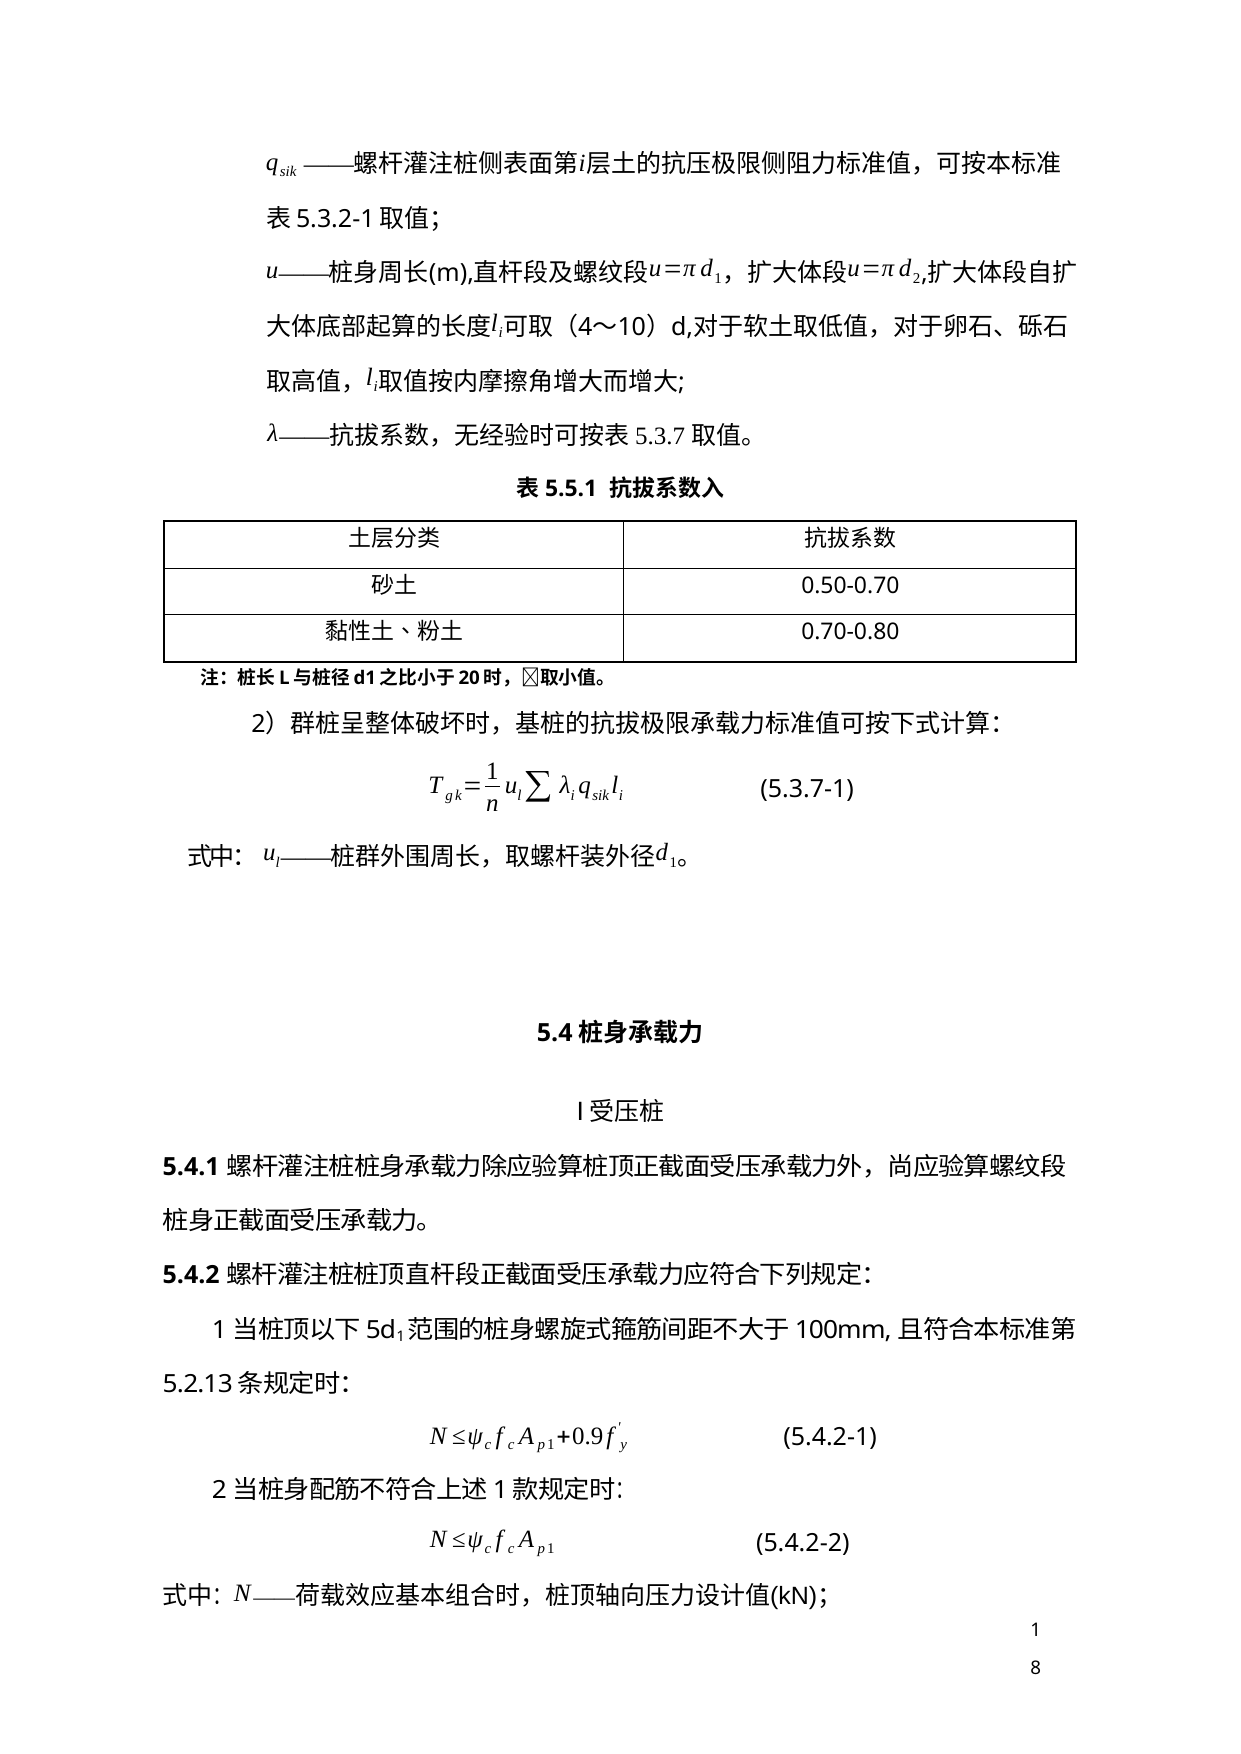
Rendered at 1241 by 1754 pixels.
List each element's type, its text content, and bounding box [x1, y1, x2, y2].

text 表 5.5.1 抗拔系数入 [162, 470, 1078, 503]
table_cell 0.50-0.70 [624, 569, 1075, 614]
text 1 当桩顶以下5d1范围的桩身螺旋式箍筋间距不大于100mm, 且符合本标准第5.2.13条规定时： [162, 1309, 1078, 1400]
text 2）群桩呈整体破坏时，基桩的抗拔极限承载力标准值可按下式计算： [251, 703, 1078, 740]
list 5.4.1 螺杆灌注桩桩身承载力除应验算桩顶正截面受压承载力外，尚应验算螺纹段桩身正截面受压承载力。 [162, 1146, 1078, 1237]
text ——抗拔系数，无经验时可按表 5.3.7 取值。 [266, 416, 1078, 452]
table_header 土层分类 [165, 522, 623, 568]
text 式中：——荷载效应基本组合时，桩顶轴向压力设计值(kN)； [162, 1575, 1078, 1612]
text (5.4.2-2) [162, 1524, 1078, 1558]
text 5.4.2 螺杆灌注桩桩顶直杆段正截面受压承载力应符合下列规定： [162, 1255, 1078, 1291]
subtitle 5.4 桩身承载力 [162, 1012, 1078, 1049]
text (5.4.2-1) [162, 1418, 1078, 1453]
text 注：桩长L与桩径d1之比小于20时，取小值。 [162, 663, 1078, 690]
table_cell 黏性土、粉土 [165, 615, 623, 661]
table_cell 砂土 [165, 569, 623, 614]
text ——螺杆灌注桩侧表面第层土的抗压极限侧阻力标准值，可按本标准表5.3.2-1取值； [266, 144, 1078, 234]
text 式中： ——桩群外围周长，取螺杆装外径。 [187, 837, 1006, 873]
text Ⅰ受压桩 [162, 1092, 1078, 1128]
text (5.3.7-1) [162, 758, 1078, 817]
text ——桩身周长(m),直杆段及螺纹段，扩大体段,扩大体段自扩大体底部起算的长度可取（4～10）d,对于软土取低值，对于卵石、砾石取高值，取值按内摩擦角增大而增大; [266, 252, 1078, 397]
table_header 抗拔系数 [624, 522, 1075, 568]
text 2 当桩身配筋不符合上述1款规定时： [162, 1470, 1078, 1506]
table_cell 0.70-0.80 [624, 615, 1075, 661]
